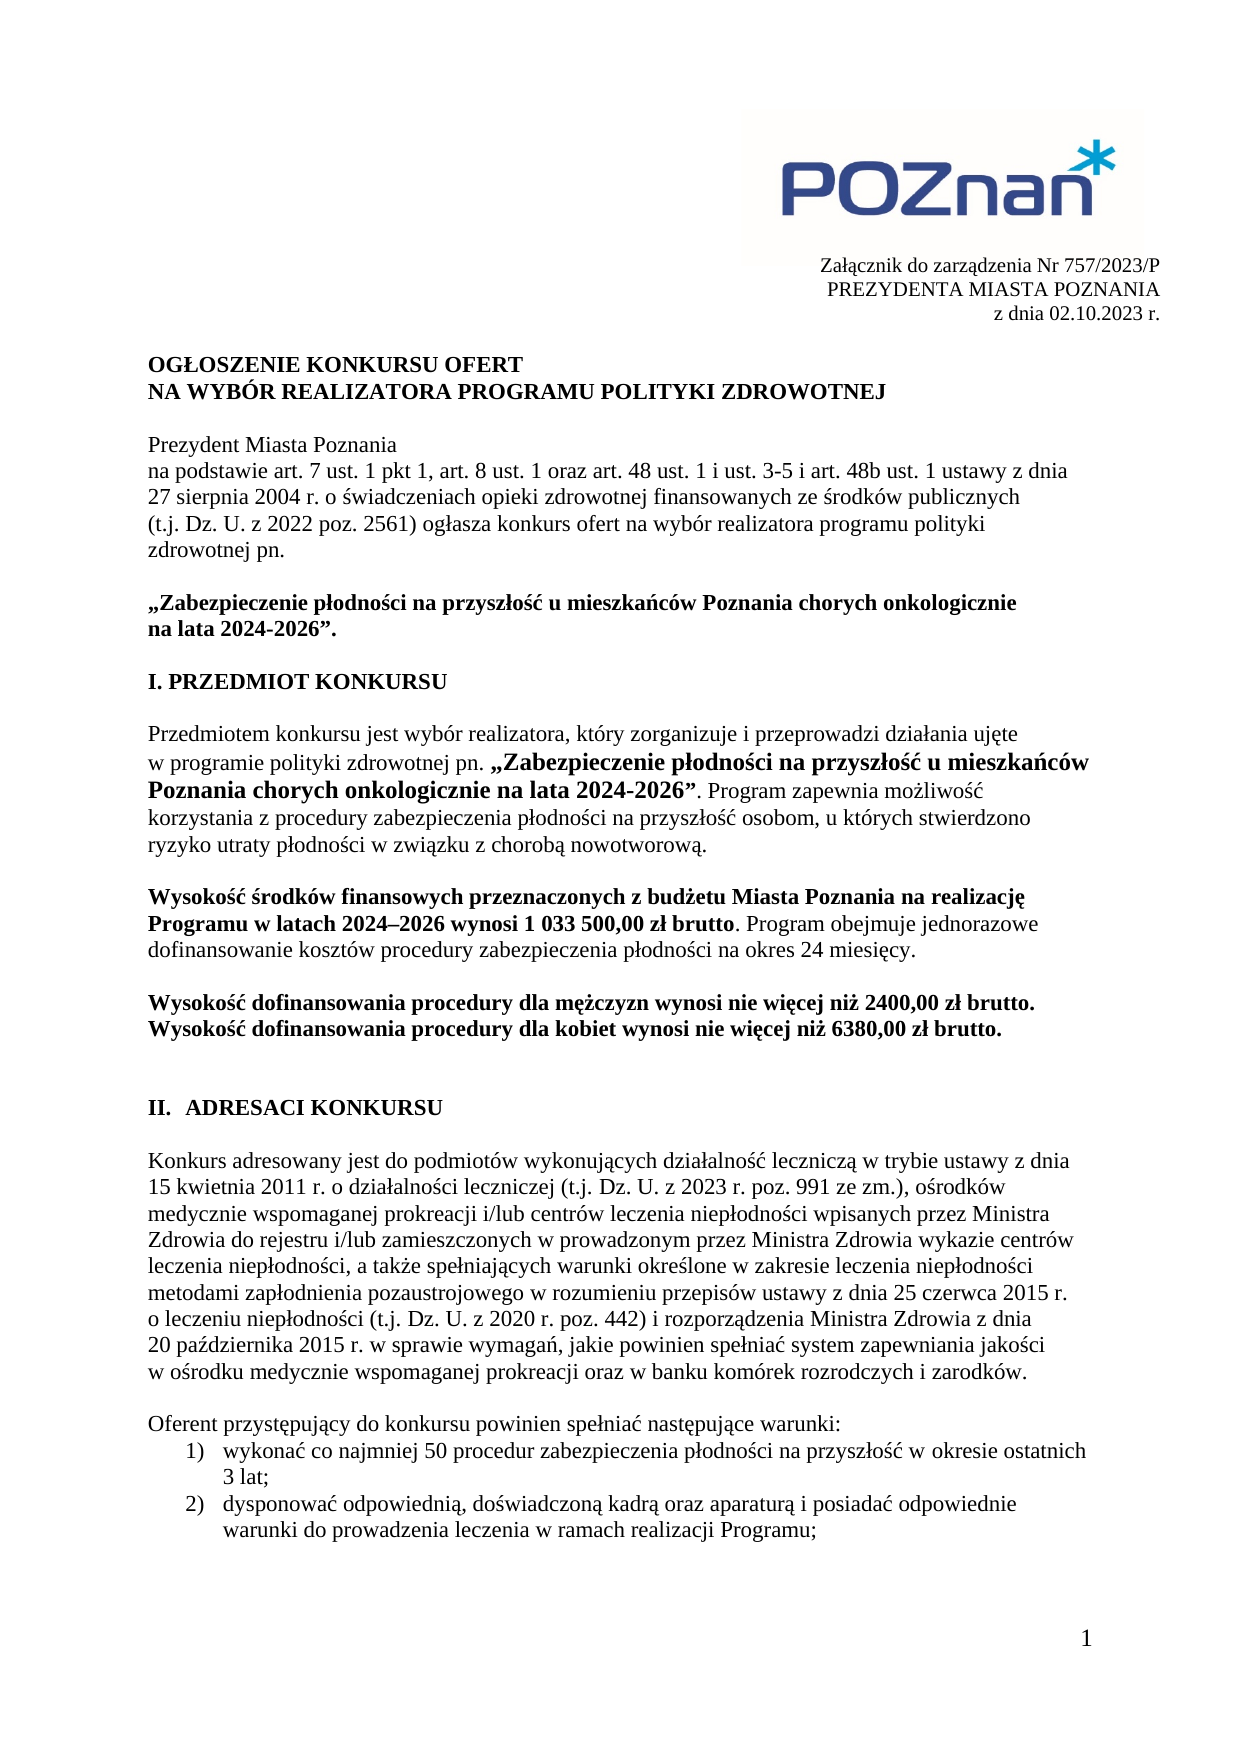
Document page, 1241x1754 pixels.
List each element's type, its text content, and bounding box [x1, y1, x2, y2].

subtitle na lata 2024-2026”. [148, 615, 1093, 641]
text o leczeniu niepłodności (t.j. Dz. U. z 2020 r. poz. 442) i rozporządzenia Ministra Zdrowia z dnia 20 października 2015 r. w sprawie wymagań, jakie powinien spełniać system zapewniania jakości w ośrodku medycznie wspomaganej prokreacji oraz w banku komórek rozrodczych i zarodków. [148, 1305, 1093, 1384]
text NA WYBÓR REALIZATORA PROGRAMU POLITYKI ZDROWOTNEJ [148, 378, 1093, 404]
text Przedmiotem konkursu jest wybór realizatora, który zorganizuje i przeprowadzi działania ujęte w programie polityki zdrowotnej pn. „Zabezpieczenie płodności na przyszłość u mieszkańców Poznania chorych onkologicznie na lata 2024-2026”. Program zapewnia możliwość korzystania z procedury zabezpieczenia płodności na przyszłość osobom, u których stwierdzono ryzyko utraty płodności w związku z chorobą nowotworową. [148, 721, 1093, 857]
text Prezydenta Miasta Poznania [148, 277, 1160, 301]
text Wysokość dofinansowania procedury dla mężczyzn wynosi nie więcej niż 2400,00 zł brutto. Wysokość dofinansowania procedury dla kobiet wynosi nie więcej niż 6380,00 zł brutto. [148, 989, 1093, 1042]
picture [741, 109, 1145, 253]
subtitle I. PRZEDMIOT KONKURSU [148, 668, 1093, 694]
subtitle II. ADRESACI KONKURSU [148, 1094, 1093, 1121]
text OGŁOSZENIE KONKURSU OFERT [148, 352, 1093, 378]
subtitle na podstawie art. 7 ust. 1 pkt 1, art. 8 ust. 1 oraz art. 48 ust. 1 i ust. 3-5 i art. 48b ust. 1 ustawy z dnia 27 sierpnia 2004 r. o świadczeniach opieki zdrowotnej finansowanych ze środków publicznych [148, 457, 1093, 510]
text Wysokość środków finansowych przeznaczonych z budżetu Miasta Poznania na realizację Programu w latach 2024–2026 wynosi 1 033 500,00 zł brutto. Program obejmuje jednorazowe dofinansowanie kosztów procedury zabezpieczenia płodności na okres 24 miesięcy. [148, 883, 1093, 962]
list dysponować odpowiednią, doświadczoną kadrą oraz aparaturą i posiadać odpowiednie warunki do prowadzenia leczenia w ramach realizacji Programu; [185, 1489, 1093, 1542]
list wykonać co najmniej 50 procedur zabezpieczenia płodności na przyszłość w okresie ostatnich 3 lat; [185, 1437, 1093, 1489]
text z dnia 02.10.2023 r. [148, 301, 1160, 325]
subtitle Załącznik do zarządzenia Nr 757/2023/P [148, 253, 1160, 277]
subtitle „Zabezpieczenie płodności na przyszłość u mieszkańców Poznania chorych onkologicznie [148, 589, 1093, 615]
text Oferent przystępujący do konkursu powinien spełniać następujące warunki: [148, 1411, 1093, 1437]
subtitle (t.j. Dz. U. z 2022 poz. 2561) ogłasza konkurs ofert na wybór realizatora programu polityki zdrowotnej pn. [148, 510, 1093, 562]
text Konkurs adresowany jest do podmiotów wykonujących działalność leczniczą w trybie ustawy z dnia 15 kwietnia 2011 r. o działalności leczniczej (t.j. Dz. U. z 2023 r. poz. 991 ze zm.), ośrodków medycznie wspomaganej prokreacji i/lub centrów leczenia niepłodności wpisanych przez Ministra Zdrowia do rejestru i/lub zamieszczonych w prowadzonym przez Ministra Zdrowia wykazie centrów leczenia niepłodności, a także spełniających warunki określone w zakresie leczenia niepłodności metodami zapłodnienia pozaustrojowego w rozumieniu przepisów ustawy z dnia 25 czerwca 2015 r. [148, 1147, 1093, 1305]
subtitle Prezydent Miasta Poznania [148, 431, 1093, 457]
